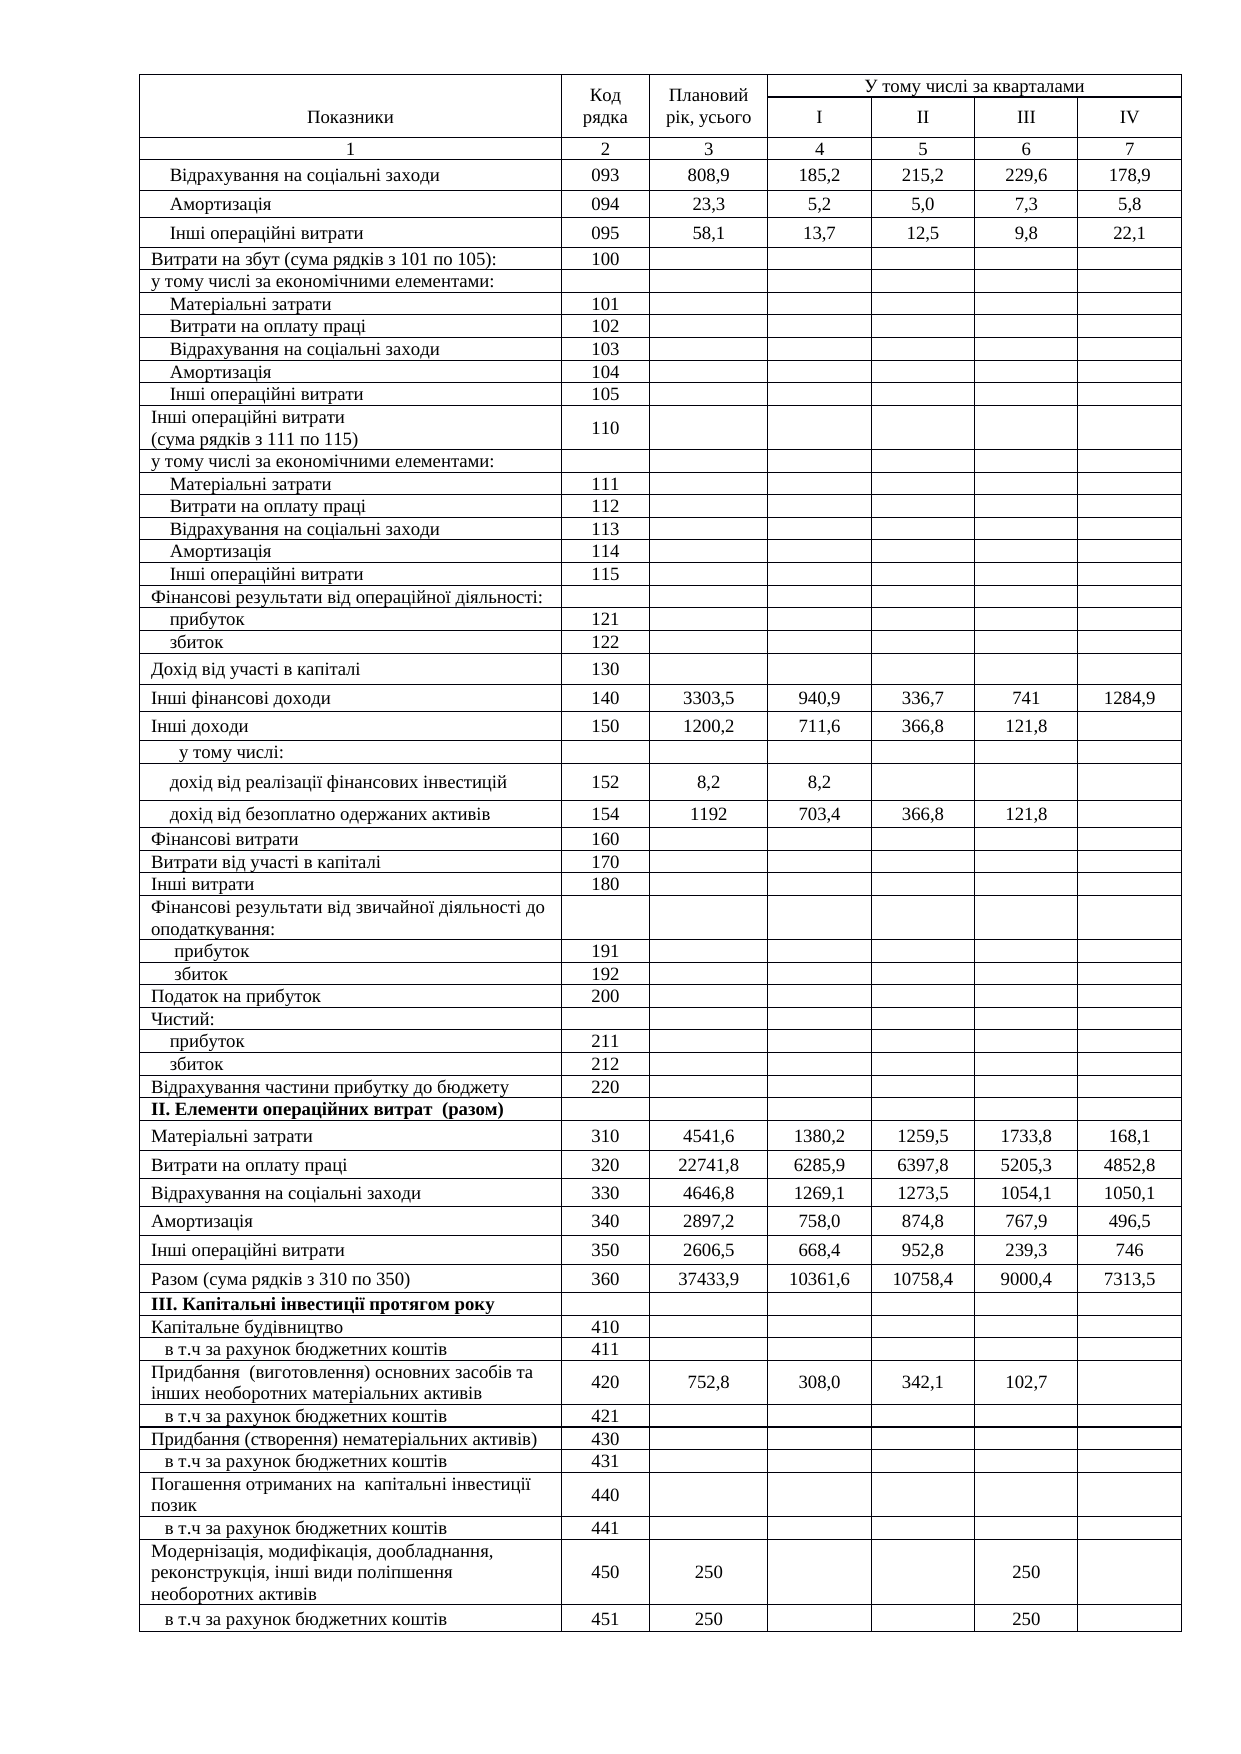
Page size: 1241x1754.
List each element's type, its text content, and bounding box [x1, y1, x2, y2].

table_cell 758,0 [768, 1207, 871, 1235]
table_cell [872, 1098, 974, 1120]
table_cell @154@ [562, 801, 649, 827]
table_cell [872, 1030, 974, 1052]
table_cell [650, 1076, 767, 1097]
table_cell [1078, 1540, 1181, 1604]
table_cell Амортизація [140, 361, 561, 382]
table_cell [975, 383, 1077, 405]
table_cell [975, 1450, 1077, 1472]
table_cell [872, 1605, 974, 1631]
table_cell [872, 608, 974, 630]
table_cell [872, 985, 974, 1007]
table_cell 6 [975, 138, 1077, 159]
table_cell 1 [140, 138, 561, 159]
table_cell [650, 248, 767, 269]
table_cell [650, 654, 767, 683]
table_cell 1269,1 [768, 1179, 871, 1206]
table_cell [650, 293, 767, 314]
table_cell [975, 851, 1077, 872]
table_cell [768, 985, 871, 1007]
table_cell [872, 1428, 974, 1449]
table_cell [768, 631, 871, 652]
table_cell 13,7 [768, 218, 871, 247]
table_cell [1078, 1030, 1181, 1052]
table_cell [768, 315, 871, 337]
table_cell [1078, 1316, 1181, 1337]
table_cell [650, 1405, 767, 1426]
table_cell [1078, 1338, 1181, 1360]
table_cell [768, 495, 871, 517]
table_cell [1078, 896, 1181, 939]
table_cell 250 [650, 1540, 767, 1604]
table_cell [872, 406, 974, 449]
table_cell 767,9 [975, 1207, 1077, 1235]
table_cell Інші операційні витрати [140, 218, 561, 247]
table_cell @100@ [562, 248, 649, 269]
table_cell [975, 873, 1077, 895]
table_cell @360@ [562, 1265, 649, 1292]
table_cell 6397,8 [872, 1151, 974, 1178]
table_cell [1078, 1428, 1181, 1449]
table_cell прибуток [140, 1030, 561, 1052]
table_cell [1078, 338, 1181, 359]
table_cell [1078, 801, 1181, 827]
table_cell 6285,9 [768, 1151, 871, 1178]
table_cell [562, 450, 649, 472]
table_cell Відрахування на соціальні заходи [140, 160, 561, 189]
table_cell 336,7 [872, 685, 974, 711]
table_cell 37433,9 [650, 1265, 767, 1292]
table_cell @130@ [562, 654, 649, 683]
table_cell [768, 338, 871, 359]
table_cell 5 [872, 138, 974, 159]
table_cell [1078, 1605, 1181, 1631]
table_cell [768, 540, 871, 562]
table_cell [975, 406, 1077, 449]
table_cell [975, 495, 1077, 517]
table_cell І [768, 98, 871, 137]
table_cell [650, 1450, 767, 1472]
table_cell [975, 248, 1077, 269]
table_cell @220@ [562, 1076, 649, 1097]
table_cell 4541,6 [650, 1121, 767, 1150]
table_cell в т.ч за рахунок бюджетних коштів [140, 1517, 561, 1538]
table_cell Фінансові результати від операційної діяльності: [140, 586, 561, 607]
table_cell [975, 608, 1077, 630]
table_cell [768, 1473, 871, 1516]
table_cell [975, 1030, 1077, 1052]
table_cell @212@ [562, 1053, 649, 1074]
table_cell [872, 540, 974, 562]
table_cell [768, 608, 871, 630]
table_cell [975, 1338, 1077, 1360]
table_cell [1078, 1098, 1181, 1120]
table_cell [1078, 608, 1181, 630]
table_cell [872, 450, 974, 472]
table_cell 215,2 [872, 160, 974, 189]
table_cell [975, 828, 1077, 849]
table_cell @441@ [562, 1517, 649, 1538]
table_cell [1078, 873, 1181, 895]
table_cell [1078, 586, 1181, 607]
table_cell [872, 586, 974, 607]
table_cell 10361,6 [768, 1265, 871, 1292]
table_cell [975, 338, 1077, 359]
table_cell [872, 1473, 974, 1516]
table_cell 168,1 [1078, 1121, 1181, 1150]
table_cell [768, 1053, 871, 1074]
table_cell збиток [140, 963, 561, 984]
table_cell [768, 896, 871, 939]
table_cell [1078, 764, 1181, 799]
table_cell 250 [650, 1605, 767, 1631]
table_cell [975, 540, 1077, 562]
table_cell [768, 1605, 871, 1631]
table_cell [768, 1030, 871, 1052]
table_cell [872, 1076, 974, 1097]
table_cell Капітальне будівництво [140, 1316, 561, 1337]
table_cell 746 [1078, 1236, 1181, 1264]
table_cell Витрати на збут (сума рядків з 101 по 105): [140, 248, 561, 269]
table_header У тому числі за кварталами [768, 75, 1181, 96]
table_cell [975, 450, 1077, 472]
table_cell [1078, 361, 1181, 382]
table_cell [650, 361, 767, 382]
table_cell @200@ [562, 985, 649, 1007]
table_cell @114@ [562, 540, 649, 562]
table_cell у тому числі: [140, 741, 561, 762]
table_cell [768, 1008, 871, 1029]
table_cell 4 [768, 138, 871, 159]
table_cell @150@ [562, 712, 649, 740]
table_cell 366,8 [872, 712, 974, 740]
table_cell [768, 1405, 871, 1426]
table_cell 711,6 [768, 712, 871, 740]
table_cell Інші витрати [140, 873, 561, 895]
table_cell 668,4 [768, 1236, 871, 1264]
table_cell [975, 940, 1077, 962]
table_cell [872, 293, 974, 314]
table_cell [1078, 985, 1181, 1007]
table_cell 23,3 [650, 191, 767, 217]
table_cell [768, 940, 871, 962]
table_cell @093@ [562, 160, 649, 189]
table_cell [975, 1473, 1077, 1516]
table_cell @105@ [562, 383, 649, 405]
table_cell Витрати на оплату праці [140, 315, 561, 337]
table_cell @113@ [562, 518, 649, 539]
table_cell [872, 248, 974, 269]
table_cell @420@ [562, 1361, 649, 1404]
table_cell [768, 270, 871, 292]
table_cell @440@ [562, 1473, 649, 1516]
table_cell Відрахування на соціальні заходи [140, 1179, 561, 1206]
table_cell [975, 1293, 1077, 1314]
table_cell 12,5 [872, 218, 974, 247]
table_cell 4646,8 [650, 1179, 767, 1206]
table_cell [650, 985, 767, 1007]
table_cell Чистий: [140, 1008, 561, 1029]
table_cell Фінансові витрати [140, 828, 561, 849]
table_cell [872, 963, 974, 984]
table_cell @094@ [562, 191, 649, 217]
table_cell 2 [562, 138, 649, 159]
table_cell [975, 293, 1077, 314]
table_cell [975, 654, 1077, 683]
table_cell Придбання (виготовлення) основних засобів та інших необоротних матеріальних активів [140, 1361, 561, 1404]
table_cell Амортизація [140, 540, 561, 562]
table_cell Інші операційні витрати [140, 563, 561, 584]
table_cell 1050,1 [1078, 1179, 1181, 1206]
table_cell [872, 940, 974, 962]
table_cell [650, 608, 767, 630]
table_cell [975, 518, 1077, 539]
table_cell @115@ [562, 563, 649, 584]
table_cell 1054,1 [975, 1179, 1077, 1206]
table_cell 102,7 [975, 1361, 1077, 1404]
table_cell [872, 1450, 974, 1472]
table_cell @211@ [562, 1030, 649, 1052]
table_cell ІІ [872, 98, 974, 137]
table_cell [1078, 315, 1181, 337]
table_cell 5,8 [1078, 191, 1181, 217]
table_cell Модернізація, модифікація, дообладнання, реконструкція, інші види поліпшення необоротних активів [140, 1540, 561, 1604]
table_cell [872, 1053, 974, 1074]
table_cell 7313,5 [1078, 1265, 1181, 1292]
table_cell [1078, 1405, 1181, 1426]
table_cell [650, 828, 767, 849]
table_cell [975, 1098, 1077, 1120]
table_cell [650, 1428, 767, 1449]
table_cell [872, 315, 974, 337]
table_cell [872, 873, 974, 895]
table_cell [650, 741, 767, 762]
table_cell [768, 1450, 871, 1472]
table_cell [650, 1030, 767, 1052]
table_cell @451@ [562, 1605, 649, 1631]
table_cell 178,9 [1078, 160, 1181, 189]
table_cell [872, 741, 974, 762]
table_cell 9000,4 [975, 1265, 1077, 1292]
table_cell Матеріальні затрати [140, 293, 561, 314]
table_cell Разом (сума рядків з 310 по 350) [140, 1265, 561, 1292]
table_cell [1078, 741, 1181, 762]
table_cell [872, 270, 974, 292]
table_cell [650, 873, 767, 895]
table_cell @170@ [562, 851, 649, 872]
table_cell Амортизація [140, 1207, 561, 1235]
table_cell Витрати на оплату праці [140, 1151, 561, 1178]
table_cell Інші операційні витрати [140, 383, 561, 405]
table_cell [768, 248, 871, 269]
table_cell [562, 741, 649, 762]
table_cell 1259,5 [872, 1121, 974, 1150]
table_cell [975, 270, 1077, 292]
table_cell [872, 764, 974, 799]
table_cell [975, 1517, 1077, 1538]
table_cell @191@ [562, 940, 649, 962]
table_cell [1078, 712, 1181, 740]
table_cell @410@ [562, 1316, 649, 1337]
table_cell [650, 383, 767, 405]
table_cell [768, 828, 871, 849]
table_cell [650, 1517, 767, 1538]
table_cell [650, 406, 767, 449]
table_cell [1078, 851, 1181, 872]
table_cell 874,8 [872, 1207, 974, 1235]
table_cell прибуток [140, 940, 561, 962]
table_cell [975, 473, 1077, 494]
table_cell [975, 1053, 1077, 1074]
table_cell [650, 540, 767, 562]
table_cell [768, 586, 871, 607]
table_cell @111@ [562, 473, 649, 494]
table_cell Матеріальні затрати [140, 1121, 561, 1150]
table_cell [872, 473, 974, 494]
table_cell [975, 563, 1077, 584]
table_cell 2606,5 [650, 1236, 767, 1264]
table_cell [650, 1098, 767, 1120]
table_cell [872, 563, 974, 584]
table_cell збиток [140, 1053, 561, 1074]
table_cell 940,9 [768, 685, 871, 711]
table_cell [1078, 495, 1181, 517]
table_cell 342,1 [872, 1361, 974, 1404]
table_cell Відрахування частини прибутку до бюджету [140, 1076, 561, 1097]
table_cell Погашення отриманих на капітальні інвестиції позик [140, 1473, 561, 1516]
table_cell @112@ [562, 495, 649, 517]
table_cell 185,2 [768, 160, 871, 189]
table_cell [975, 1316, 1077, 1337]
table_cell [650, 473, 767, 494]
table_cell Інші фінансові доходи [140, 685, 561, 711]
table_cell [768, 1316, 871, 1337]
table_cell Витрати від участі в капіталі [140, 851, 561, 872]
table_cell 741 [975, 685, 1077, 711]
table_cell [650, 338, 767, 359]
table_cell 239,3 [975, 1236, 1077, 1264]
table_cell 9,8 [975, 218, 1077, 247]
table_cell [975, 764, 1077, 799]
table_cell [872, 1405, 974, 1426]
table_cell дохід від безоплатно одержаних активів [140, 801, 561, 827]
table_cell [975, 1008, 1077, 1029]
table_cell [1078, 293, 1181, 314]
table_cell 1380,2 [768, 1121, 871, 1150]
table_cell [650, 1316, 767, 1337]
table_cell [768, 563, 871, 584]
table_cell [768, 1076, 871, 1097]
table_cell [1078, 563, 1181, 584]
table_cell Відрахування на соціальні заходи [140, 338, 561, 359]
table_cell [650, 1473, 767, 1516]
table_cell 2897,2 [650, 1207, 767, 1235]
table_cell Придбання (створення) нематеріальних активів) [140, 1428, 561, 1449]
table_cell Амортизація [140, 191, 561, 217]
table_cell 229,6 [975, 160, 1077, 189]
table_cell [872, 1008, 974, 1029]
table_cell 703,4 [768, 801, 871, 827]
table_cell Матеріальні затрати [140, 473, 561, 494]
table_cell @192@ [562, 963, 649, 984]
table_cell [650, 315, 767, 337]
table_cell [650, 563, 767, 584]
table_cell [768, 1428, 871, 1449]
table_cell [768, 383, 871, 405]
table_cell 250 [975, 1605, 1077, 1631]
table_cell в т.ч за рахунок бюджетних коштів [140, 1450, 561, 1472]
table_cell 22,1 [1078, 218, 1181, 247]
table_cell @121@ [562, 608, 649, 630]
table_cell 4852,8 [1078, 1151, 1181, 1178]
table_cell [975, 361, 1077, 382]
table_cell Витрати на оплату праці [140, 495, 561, 517]
table_cell 7 [1078, 138, 1181, 159]
table_cell Інші операційні витрати (сума рядків з 111 по 115) [140, 406, 561, 449]
table_cell [768, 1293, 871, 1314]
table_cell [872, 1338, 974, 1360]
table_cell 1284,9 [1078, 685, 1181, 711]
table_cell [768, 851, 871, 872]
table_cell [1078, 1053, 1181, 1074]
table_cell [872, 828, 974, 849]
table_cell 250 [975, 1540, 1077, 1604]
table_cell [768, 1338, 871, 1360]
table_cell [1078, 270, 1181, 292]
table_cell @103@ [562, 338, 649, 359]
table_cell [650, 851, 767, 872]
table_cell [1078, 473, 1181, 494]
table_cell [562, 1098, 649, 1120]
table_cell [975, 963, 1077, 984]
table_cell [1078, 518, 1181, 539]
table_cell [1078, 1008, 1181, 1029]
table_cell 752,8 [650, 1361, 767, 1404]
table_cell 8,2 [768, 764, 871, 799]
table_cell прибуток [140, 608, 561, 630]
table_cell 5,2 [768, 191, 871, 217]
table_cell [768, 1098, 871, 1120]
table_cell 58,1 [650, 218, 767, 247]
table_cell 3 [650, 138, 767, 159]
table_cell [768, 873, 871, 895]
table_cell @101@ [562, 293, 649, 314]
table_cell 10758,4 [872, 1265, 974, 1292]
table_cell [768, 741, 871, 762]
table_cell [1078, 1076, 1181, 1097]
table_cell [872, 1517, 974, 1538]
table_cell ІІ. Елементи операційних витрат (разом) [140, 1098, 561, 1120]
table_cell ІІІ [975, 98, 1077, 137]
table_cell [872, 1540, 974, 1604]
table_cell [975, 586, 1077, 607]
table_cell [650, 1053, 767, 1074]
table_cell в т.ч за рахунок бюджетних коштів [140, 1405, 561, 1426]
table_cell [872, 361, 974, 382]
table_cell [1078, 1361, 1181, 1404]
table_cell @160@ [562, 828, 649, 849]
table_cell @104@ [562, 361, 649, 382]
table_cell @411@ [562, 1338, 649, 1360]
table_cell Дохід від участі в капіталі [140, 654, 561, 683]
table_cell [1078, 654, 1181, 683]
table_cell [975, 631, 1077, 652]
table_cell [768, 518, 871, 539]
table_cell 952,8 [872, 1236, 974, 1264]
table_cell 121,8 [975, 801, 1077, 827]
table_cell [650, 450, 767, 472]
table_cell 308,0 [768, 1361, 871, 1404]
table_cell [650, 1008, 767, 1029]
table_cell [872, 1316, 974, 1337]
table_cell [1078, 383, 1181, 405]
table_cell 121,8 [975, 712, 1077, 740]
table_cell [1078, 450, 1181, 472]
table_header Показники [140, 75, 561, 137]
table_cell [562, 1293, 649, 1314]
table_cell 7,3 [975, 191, 1077, 217]
table_cell [768, 963, 871, 984]
table_cell ІІІ. Капітальні інвестиції протягом року [140, 1293, 561, 1314]
table_cell [1078, 1450, 1181, 1472]
table_cell 1733,8 [975, 1121, 1077, 1150]
table_cell @180@ [562, 873, 649, 895]
table_cell дохід від реалізації фінансових інвестицій [140, 764, 561, 799]
table_cell Фінансові результати від звичайної діяльності до оподаткування: [140, 896, 561, 939]
table_cell [650, 631, 767, 652]
table_cell [975, 1428, 1077, 1449]
table_cell @340@ [562, 1207, 649, 1235]
table_cell [872, 896, 974, 939]
table_cell [1078, 1473, 1181, 1516]
table_cell 1192 [650, 801, 767, 827]
table_cell [872, 518, 974, 539]
table_cell 8,2 [650, 764, 767, 799]
table_cell у тому числі за економічними елементами: [140, 450, 561, 472]
table_cell [975, 896, 1077, 939]
table_cell Відрахування на соціальні заходи [140, 518, 561, 539]
table_cell [872, 654, 974, 683]
table_cell 1273,5 [872, 1179, 974, 1206]
table_cell [1078, 828, 1181, 849]
table_cell [650, 1338, 767, 1360]
table_cell Податок на прибуток [140, 985, 561, 1007]
table_cell [650, 495, 767, 517]
table_cell @431@ [562, 1450, 649, 1472]
table_cell [768, 361, 871, 382]
table_cell [562, 586, 649, 607]
table_cell @320@ [562, 1151, 649, 1178]
table_cell @421@ [562, 1405, 649, 1426]
table_cell 366,8 [872, 801, 974, 827]
table_cell [1078, 540, 1181, 562]
table_cell 496,5 [1078, 1207, 1181, 1235]
table_cell [768, 1540, 871, 1604]
table_cell 1200,2 [650, 712, 767, 740]
table_cell @095@ [562, 218, 649, 247]
table_cell [975, 985, 1077, 1007]
table_cell [768, 473, 871, 494]
table_cell [650, 586, 767, 607]
table_cell [1078, 1517, 1181, 1538]
table_cell 5,0 [872, 191, 974, 217]
table_cell @350@ [562, 1236, 649, 1264]
table_cell [872, 495, 974, 517]
table_cell [872, 383, 974, 405]
table_cell [975, 741, 1077, 762]
table_cell [768, 654, 871, 683]
table_cell [975, 1076, 1077, 1097]
table_cell Інші доходи [140, 712, 561, 740]
table_cell @110@ [562, 406, 649, 449]
table_cell [1078, 406, 1181, 449]
table_cell @@ [562, 896, 649, 939]
table_cell [650, 518, 767, 539]
table_cell [975, 315, 1077, 337]
table_cell у тому числі за економічними елементами: [140, 270, 561, 292]
table_cell @102@ [562, 315, 649, 337]
table_cell [768, 450, 871, 472]
table_cell [768, 293, 871, 314]
table_cell [975, 1405, 1077, 1426]
table_cell [650, 963, 767, 984]
table_cell @430@ [562, 1428, 649, 1449]
table_cell [1078, 248, 1181, 269]
table_cell [872, 338, 974, 359]
table_cell [650, 896, 767, 939]
table_cell [1078, 963, 1181, 984]
table_cell [650, 1293, 767, 1314]
table_cell [562, 1008, 649, 1029]
table_cell в т.ч за рахунок бюджетних коштів [140, 1605, 561, 1631]
table_cell @140@ [562, 685, 649, 711]
table_cell [1078, 1293, 1181, 1314]
table_header Код рядка [562, 75, 649, 137]
table_cell 3303,5 [650, 685, 767, 711]
table_cell [872, 851, 974, 872]
table_cell @310@ [562, 1121, 649, 1150]
table_cell [1078, 940, 1181, 962]
table_cell @450@ [562, 1540, 649, 1604]
table_cell ІV [1078, 98, 1181, 137]
table_cell [768, 1517, 871, 1538]
table_cell [1078, 631, 1181, 652]
table_cell @122@ [562, 631, 649, 652]
table_cell @152@ [562, 764, 649, 799]
table_cell [650, 940, 767, 962]
table_cell @330@ [562, 1179, 649, 1206]
table_cell в т.ч за рахунок бюджетних коштів [140, 1338, 561, 1360]
table_cell 22741,8 [650, 1151, 767, 1178]
table_cell [562, 270, 649, 292]
table_cell збиток [140, 631, 561, 652]
table_cell [872, 1293, 974, 1314]
table_cell 808,9 [650, 160, 767, 189]
table_cell [650, 270, 767, 292]
table_header Плановий рік, усього [650, 75, 767, 137]
table_cell 5205,3 [975, 1151, 1077, 1178]
table_cell [872, 631, 974, 652]
table_cell [768, 406, 871, 449]
table_cell Інші операційні витрати [140, 1236, 561, 1264]
